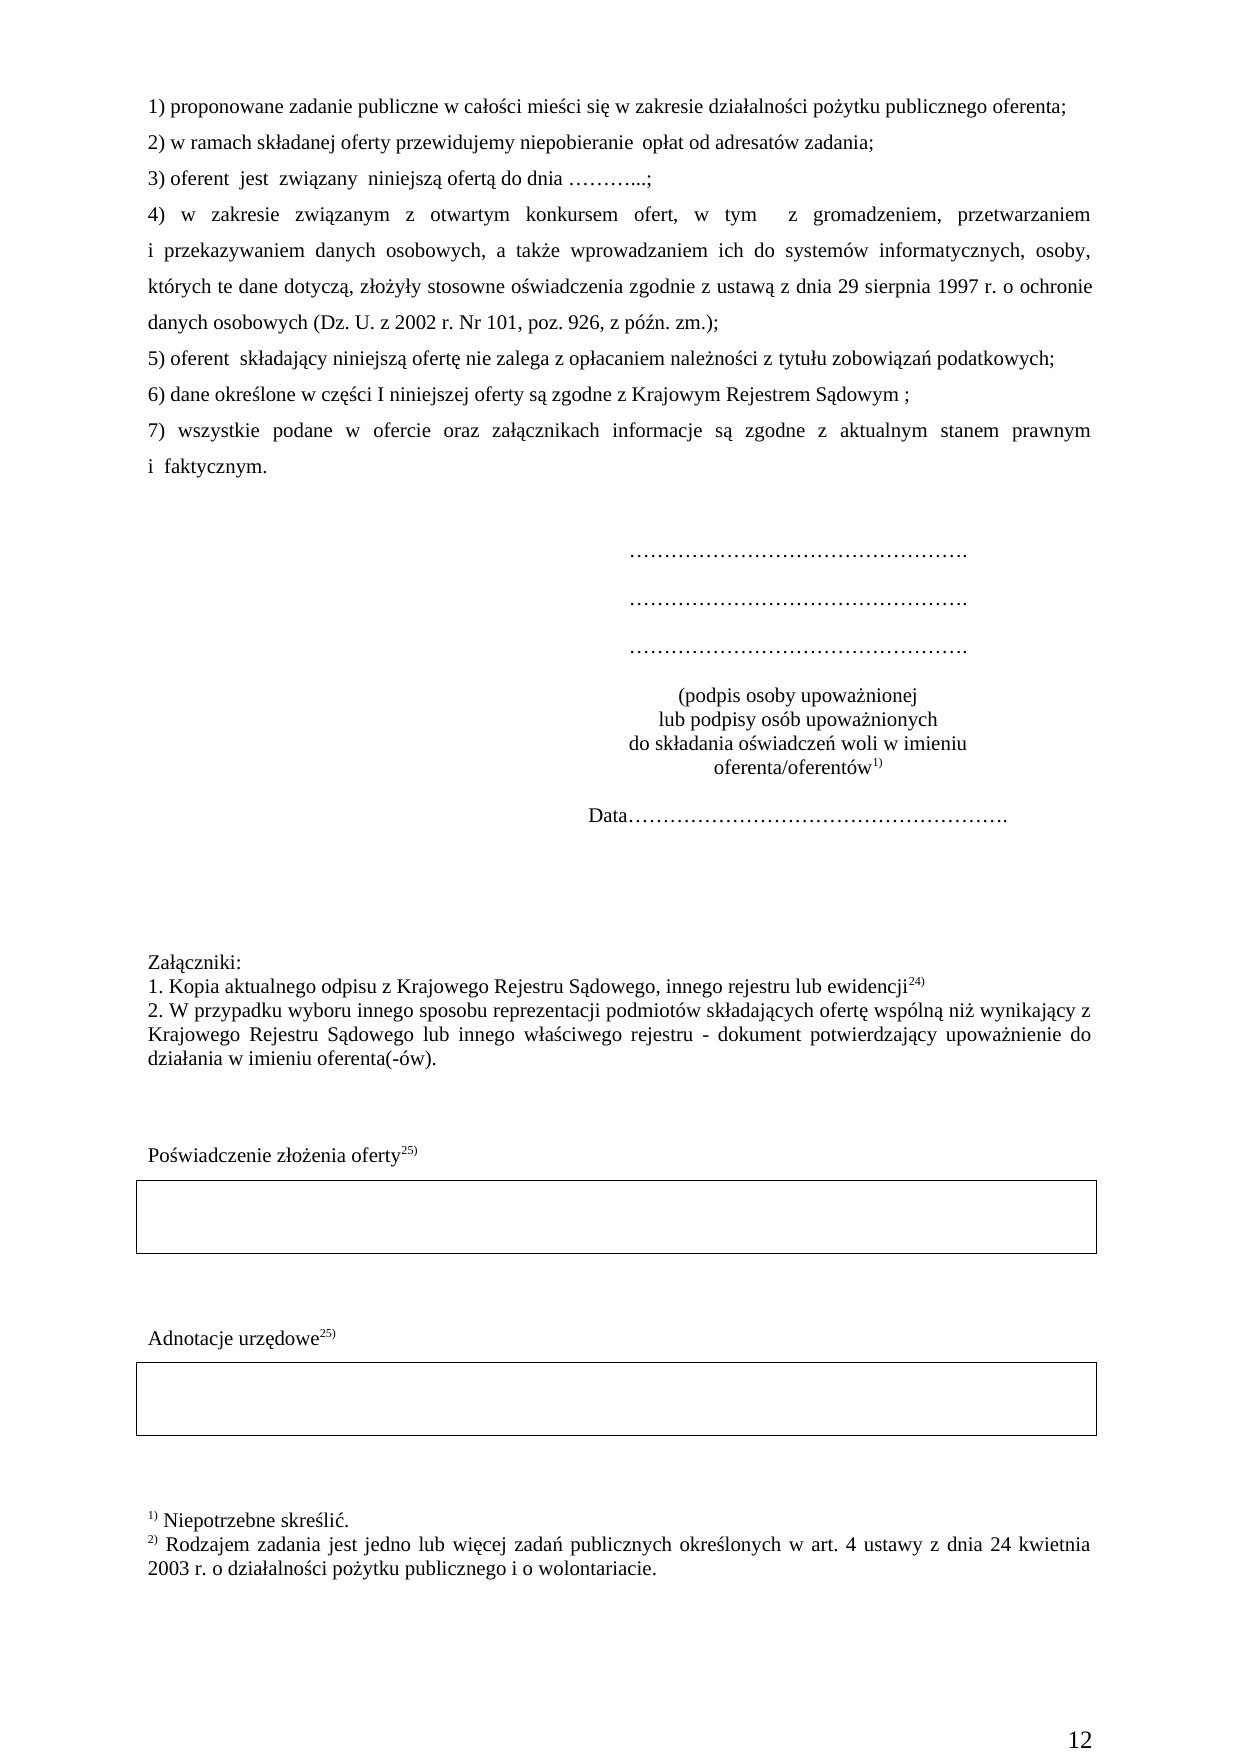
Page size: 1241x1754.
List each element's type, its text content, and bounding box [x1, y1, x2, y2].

text 1. Kopia aktualnego odpisu z Krajowego Rejestru Sądowego, innego rejestru lub ewidencji24) [148, 974, 1092, 998]
table_header …………………………………………. …………………………………………. …………………………………………. (podpis osoby upoważnionej lub podpisy osób upoważnionych do składania oświadczeń woli w imieniu oferenta/oferentów1) Data………………………………………………. [493, 514, 1092, 853]
text 4) w zakresie związanym z otwartym konkursem ofert, w tym z gromadzeniem, przetwarzaniem i przekazywaniem danych osobowych, a także wprowadzaniem ich do systemów informatycznych, osoby, których te dane dotyczą, złożyły stosowne oświadczenia zgodnie z ustawą z dnia 29 sierpnia 1997 r. o ochronie danych osobowych (Dz. U. z 2002 r. Nr 101, poz. 926, z późn. zm.); [148, 202, 1092, 334]
text Załączniki: [148, 950, 1092, 974]
table_header [137, 1363, 1096, 1435]
text Poświadczenie złożenia oferty25) [148, 1143, 1092, 1167]
text 5) oferent składający niniejszą ofertę nie zalega z opłacaniem należności z tytułu zobowiązań podatkowych; [148, 346, 1092, 370]
text 2) Rodzajem zadania jest jedno lub więcej zadań publicznych określonych w art. 4 ustawy z dnia 24 kwietnia 2003 r. o działalności pożytku publicznego i o wolontariacie. [148, 1532, 1092, 1580]
text Adnotacje urzędowe25) [148, 1326, 1092, 1350]
text 3) oferent jest związany niniejszą ofertą do dnia ………...; [148, 166, 1092, 190]
text 7) wszystkie podane w ofercie oraz załącznikach informacje są zgodne z aktualnym stanem prawnym i faktycznym. [148, 418, 1092, 478]
text 1) proponowane zadanie publiczne w całości mieści się w zakresie działalności pożytku publicznego oferenta; [148, 94, 1092, 118]
text 2. W przypadku wyboru innego sposobu reprezentacji podmiotów składających ofertę wspólną niż wynikający z Krajowego Rejestru Sądowego lub innego właściwego rejestru - dokument potwierdzający upoważnienie do działania w imieniu oferenta(-ów). [148, 998, 1092, 1070]
text 1) Niepotrzebne skreślić. [148, 1508, 1092, 1532]
text 2) w ramach składanej oferty przewidujemy niepobieranie opłat od adresatów zadania; [148, 130, 1092, 154]
table_header [137, 1181, 1096, 1253]
text 6) dane określone w części I niniejszej oferty są zgodne z Krajowym Rejestrem Sądowym ; [148, 382, 1092, 406]
